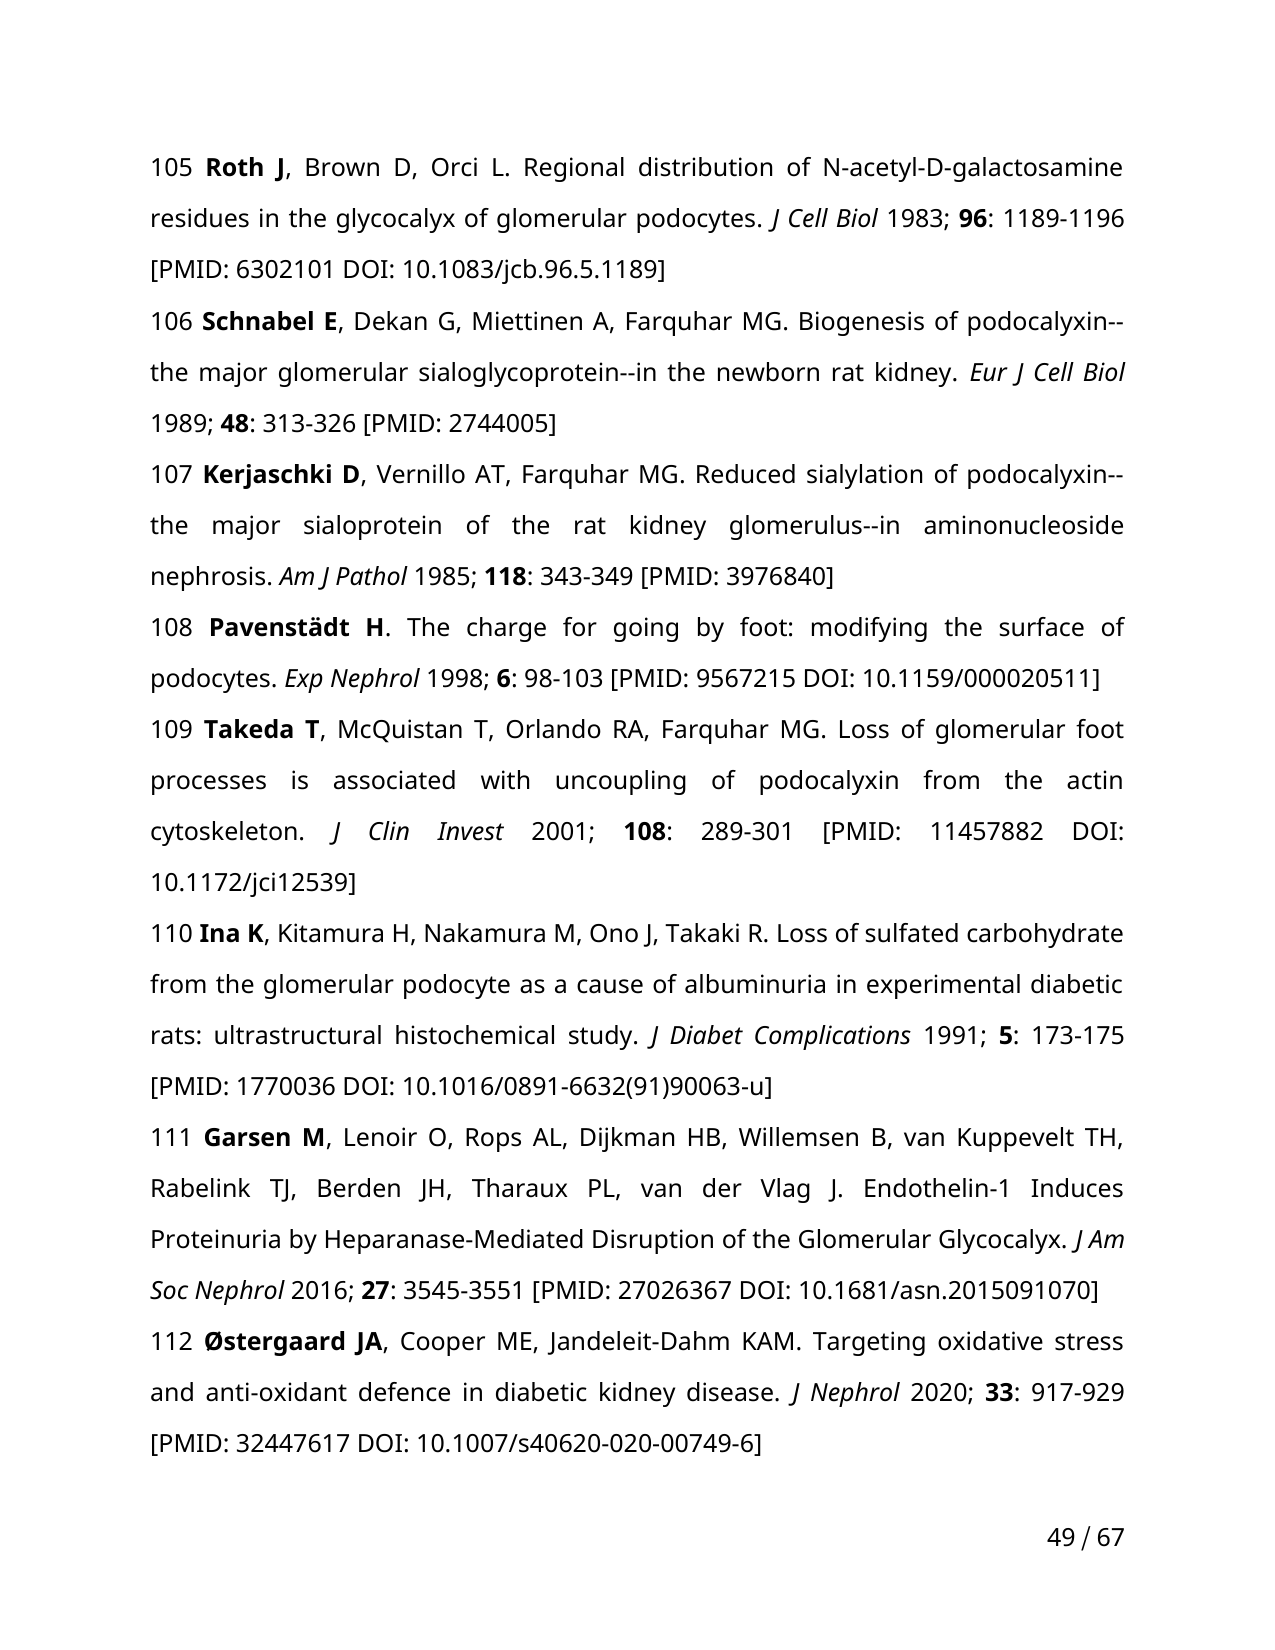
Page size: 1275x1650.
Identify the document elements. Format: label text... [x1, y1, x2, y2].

text 108 Pavenstädt H. The charge for going by foot: modifying the surface of podocytes. Exp Nephrol 1998; 6: 98-103 [PMID: 9567215 DOI: 10.1159/000020511] [150, 609, 1125, 694]
text 105 Roth J, Brown D, Orci L. Regional distribution of N-acetyl-D-galactosamine residues in the glycocalyx of glomerular podocytes. J Cell Biol 1983; 96: 1189-1196 [PMID: 6302101 DOI: 10.1083/jcb.96.5.1189] [150, 150, 1125, 286]
text 110 Ina K, Kitamura H, Nakamura M, Ono J, Takaki R. Loss of sulfated carbohydrate from the glomerular podocyte as a cause of albuminuria in experimental diabetic rats: ultrastructural histochemical study. J Diabet Complications 1991; 5: 173-175 [PMID: 1770036 DOI: 10.1016/0891-6632(91)90063-u] [150, 916, 1125, 1103]
text 107 Kerjaschki D, Vernillo AT, Farquhar MG. Reduced sialylation of podocalyxin--the major sialoprotein of the rat kidney glomerulus--in aminonucleoside nephrosis. Am J Pathol 1985; 118: 343-349 [PMID: 3976840] [150, 456, 1125, 592]
text 109 Takeda T, McQuistan T, Orlando RA, Farquhar MG. Loss of glomerular foot processes is associated with uncoupling of podocalyxin from the actin cytoskeleton. J Clin Invest 2001; 108: 289-301 [PMID: 11457882 DOI: 10.1172/jci12539] [150, 711, 1125, 899]
text 111 Garsen M, Lenoir O, Rops AL, Dijkman HB, Willemsen B, van Kuppevelt TH, Rabelink TJ, Berden JH, Tharaux PL, van der Vlag J. Endothelin-1 Induces Proteinuria by Heparanase-Mediated Disruption of the Glomerular Glycocalyx. J Am Soc Nephrol 2016; 27: 3545-3551 [PMID: 27026367 DOI: 10.1681/asn.2015091070] [150, 1120, 1125, 1307]
text 106 Schnabel E, Dekan G, Miettinen A, Farquhar MG. Biogenesis of podocalyxin--the major glomerular sialoglycoprotein--in the newborn rat kidney. Eur J Cell Biol 1989; 48: 313-326 [PMID: 2744005] [150, 303, 1125, 439]
text 112 Østergaard JA, Cooper ME, Jandeleit-Dahm KAM. Targeting oxidative stress and anti-oxidant defence in diabetic kidney disease. J Nephrol 2020; 33: 917-929 [PMID: 32447617 DOI: 10.1007/s40620-020-00749-6] [150, 1324, 1125, 1460]
